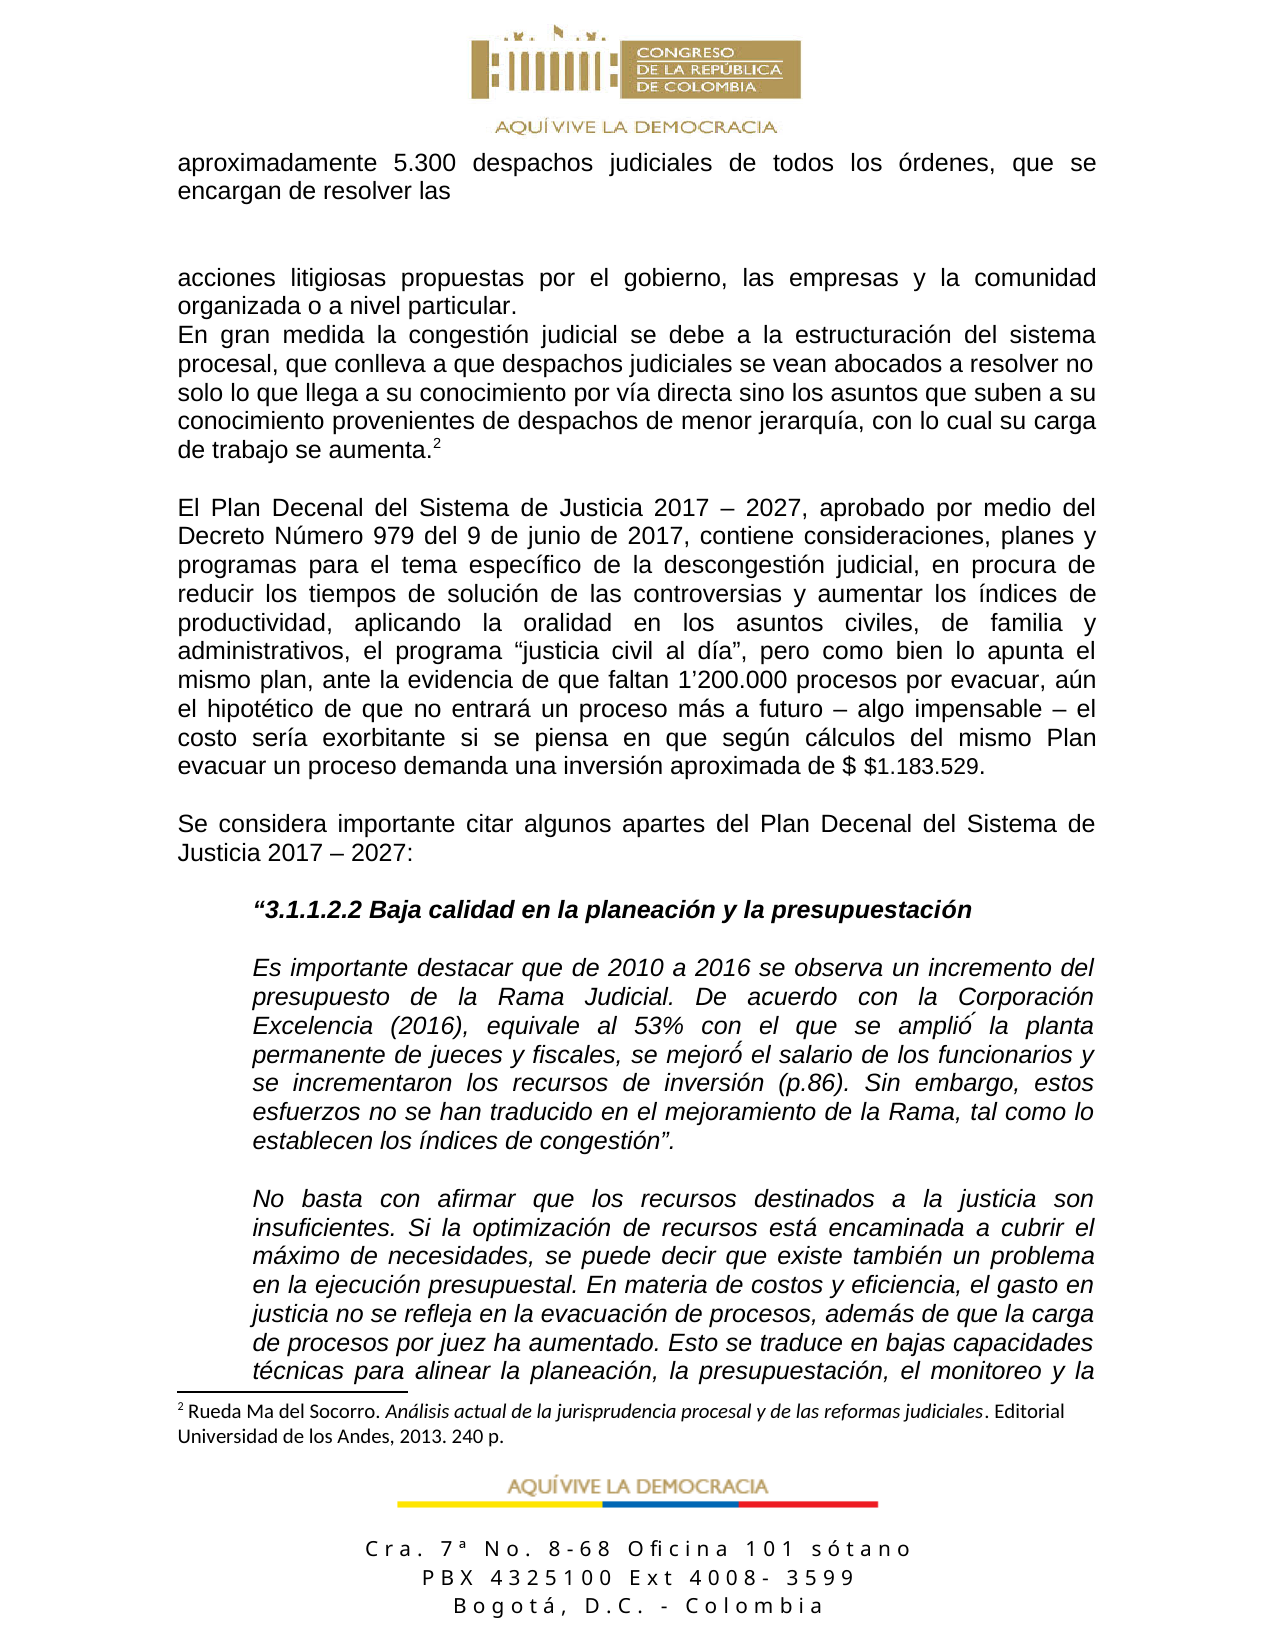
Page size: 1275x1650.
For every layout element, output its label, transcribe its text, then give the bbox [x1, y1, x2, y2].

text solo lo que llega a su conocimiento por vía directa sino los asuntos que suben a su conocimiento provenientes de despachos de menor jerarquía, con lo cual su carga de trabajo se aumenta. [177, 378, 1098, 464]
text “3.1.1.2.2 Baja calidad en la planeación y la presupuestación [177, 896, 1098, 924]
text Es importante destacar que de 2010 a 2016 se observa un incremento del presupuesto de la Rama Judicial. De acuerdo con la Corporación Excelencia (2016), equivale al 53% con el que se amplió́ la planta permanente de jueces y fiscales, se mejoró́ el salario de los funcionarios y se incrementaron los recursos de inversión (p.86). Sin embargo, estos esfuerzos no se han traducido en el mejoramiento de la Rama, tal como lo establecen los índices de congestión”. [252, 953, 1098, 1155]
text En gran medida la congestión judicial se debe a la estructuración del sistema procesal, que conlleva a que despachos judiciales se vean abocados a resolver no [177, 320, 1098, 378]
picture [466, 12, 809, 147]
text acciones litigiosas propuestas por el gobierno, las empresas y la comunidad organizada o a nivel particular. [177, 263, 1098, 320]
text El Plan Decenal del Sistema de Justicia 2017 – 2027, aprobado por medio del Decreto Número 979 del 9 de junio de 2017, contiene consideraciones, planes y programas para el tema específico de la descongestión judicial, en procura de reducir los tiempos de solución de las controversias y aumentar los índices de productividad, aplicando la oralidad en los asuntos civiles, de familia y administrativos, el programa “justicia civil al día”, pero como bien lo apunta el mismo plan, ante la evidencia de que faltan 1’200.000 procesos por evacuar, aún el hipotético de que no entrará un proceso más a futuro – algo impensable – el costo sería exorbitante si se piensa en que según cálculos del mismo Plan evacuar un proceso demanda una inversión aproximada de $ $1.183.529. [177, 493, 1098, 780]
text Se considera importante citar algunos apartes del Plan Decenal del Sistema de Justicia 2017 – 2027: [177, 809, 1098, 866]
picture [382, 1467, 893, 1511]
